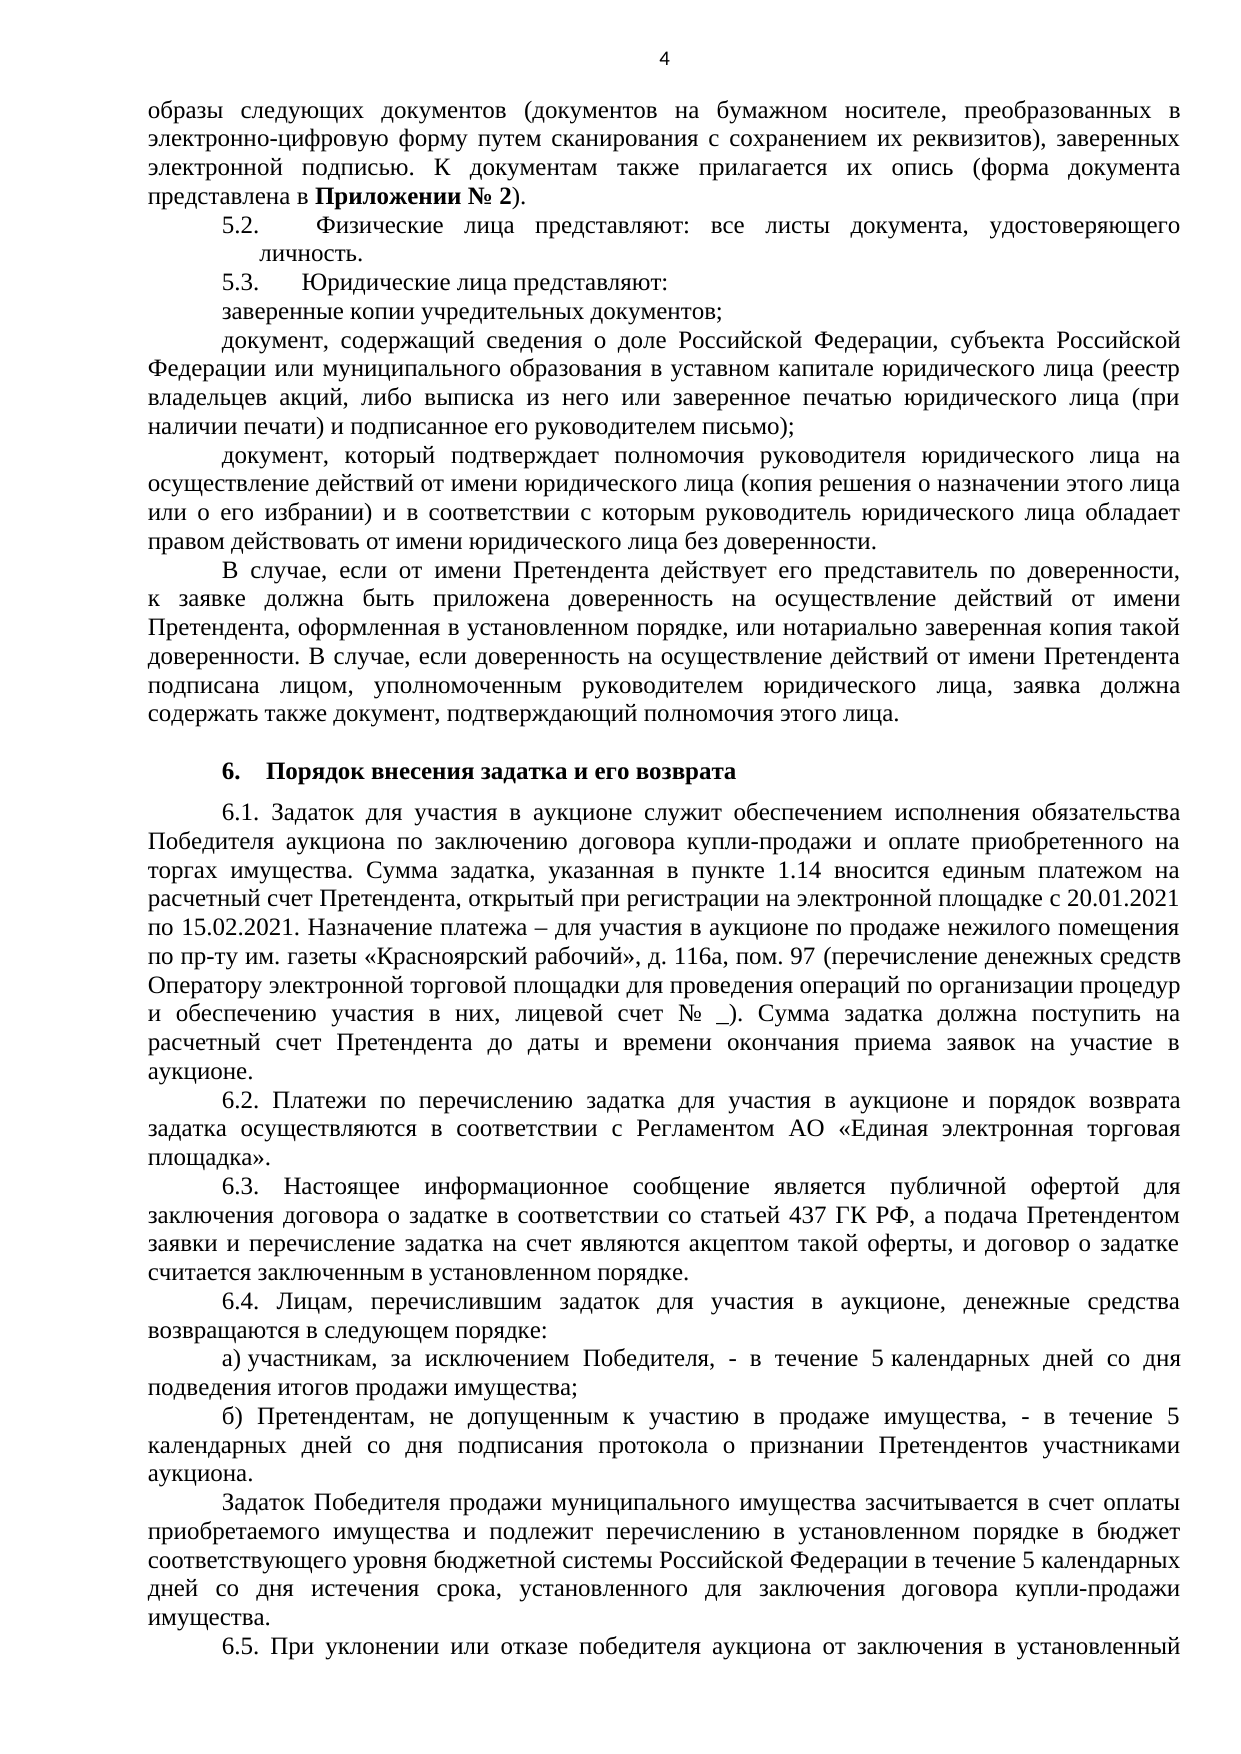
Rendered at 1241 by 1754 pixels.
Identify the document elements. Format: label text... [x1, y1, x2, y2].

text 6.1. Задаток для участия в аукционе служит обеспечением исполнения обязательства Победителя аукциона по заключению договора купли-продажи и оплате приобретенного на торгах имущества. Сумма задатка, указанная в пункте 1.14 вносится единым платежом на расчетный счет Претендента, открытый при регистрации на электронной площадке с 20.01.2021 по 15.02.2021. Назначение платежа – для участия в аукционе по продаже нежилого помещения по пр-ту им. газеты «Красноярский рабочий», д. 116а, пом. 97 (перечисление денежных средств Оператору электронной торговой площадки для проведения операций по организации процедур и обеспечению участия в них, лицевой счет № _). Сумма задатка должна поступить на расчетный счет Претендента до даты и времени окончания приема заявок на участие в аукционе. [148, 797, 1181, 1085]
list Юридические лица представляют: [222, 267, 1181, 296]
list Порядок внесения задатка и его возврата [148, 756, 1181, 785]
text документ, который подтверждает полномочия руководителя юридического лица на осуществление действий от имени юридического лица (копия решения о назначении этого лица или о его избрании) и в соответствии с которым руководитель юридического лица обладает правом действовать от имени юридического лица без доверенности. [148, 440, 1181, 555]
text 6.2. Платежи по перечислению задатка для участия в аукционе и порядок возврата задатка осуществляются в соответствии с Регламентом АО «Единая электронная торговая площадка». [148, 1085, 1181, 1171]
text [148, 1631, 1181, 1660]
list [148, 95, 1181, 210]
text заверенные копии учредительных документов; [148, 296, 1181, 325]
text 6.3. Настоящее информационное сообщение является публичной офертой для заключения договора о задатке в соответствии со статьей 437 ГК РФ, а подача Претендентом заявки и перечисление задатка на счет являются акцептом такой оферты, и договор о задатке считается заключенным в установленном порядке. [148, 1171, 1181, 1286]
text В случае, если от имени Претендента действует его представитель по доверенности, к заявке должна быть приложена доверенность на осуществление действий от имени Претендента, оформленная в установленном порядке, или нотариально заверенная копия такой доверенности. В случае, если доверенность на осуществление действий от имени Претендента подписана лицом, уполномоченным руководителем юридического лица, заявка должна содержать также документ, подтверждающий полномочия этого лица. [148, 555, 1181, 727]
text б) Претендентам, не допущенным к участию в продаже имущества, - в течение 5 календарных дней со дня подписания протокола о признании Претендентов участниками аукциона. [148, 1401, 1181, 1487]
text Задаток Победителя продажи муниципального имущества засчитывается в счет оплаты приобретаемого имущества и подлежит перечислению в установленном порядке в бюджет соответствующего уровня бюджетной системы Российской Федерации в течение 5 календарных дней со дня истечения срока, установленного для заключения договора купли-продажи имущества. [148, 1487, 1181, 1631]
list Физические лица представляют: все листы документа, удостоверяющего личность. [222, 210, 1181, 267]
text 6.4. Лицам, перечислившим задаток для участия в аукционе, денежные средства возвращаются в следующем порядке: [148, 1286, 1181, 1343]
text а) участникам, за исключением Победителя, - в течение 5 календарных дней со дня подведения итогов продажи имущества; [148, 1343, 1181, 1401]
text документ, содержащий сведения о доле Российской Федерации, субъекта Российской Федерации или муниципального образования в уставном капитале юридического лица (реестр владельцев акций, либо выписка из него или заверенное печатью юридического лица (при наличии печати) и подписанное его руководителем письмо); [148, 325, 1181, 440]
